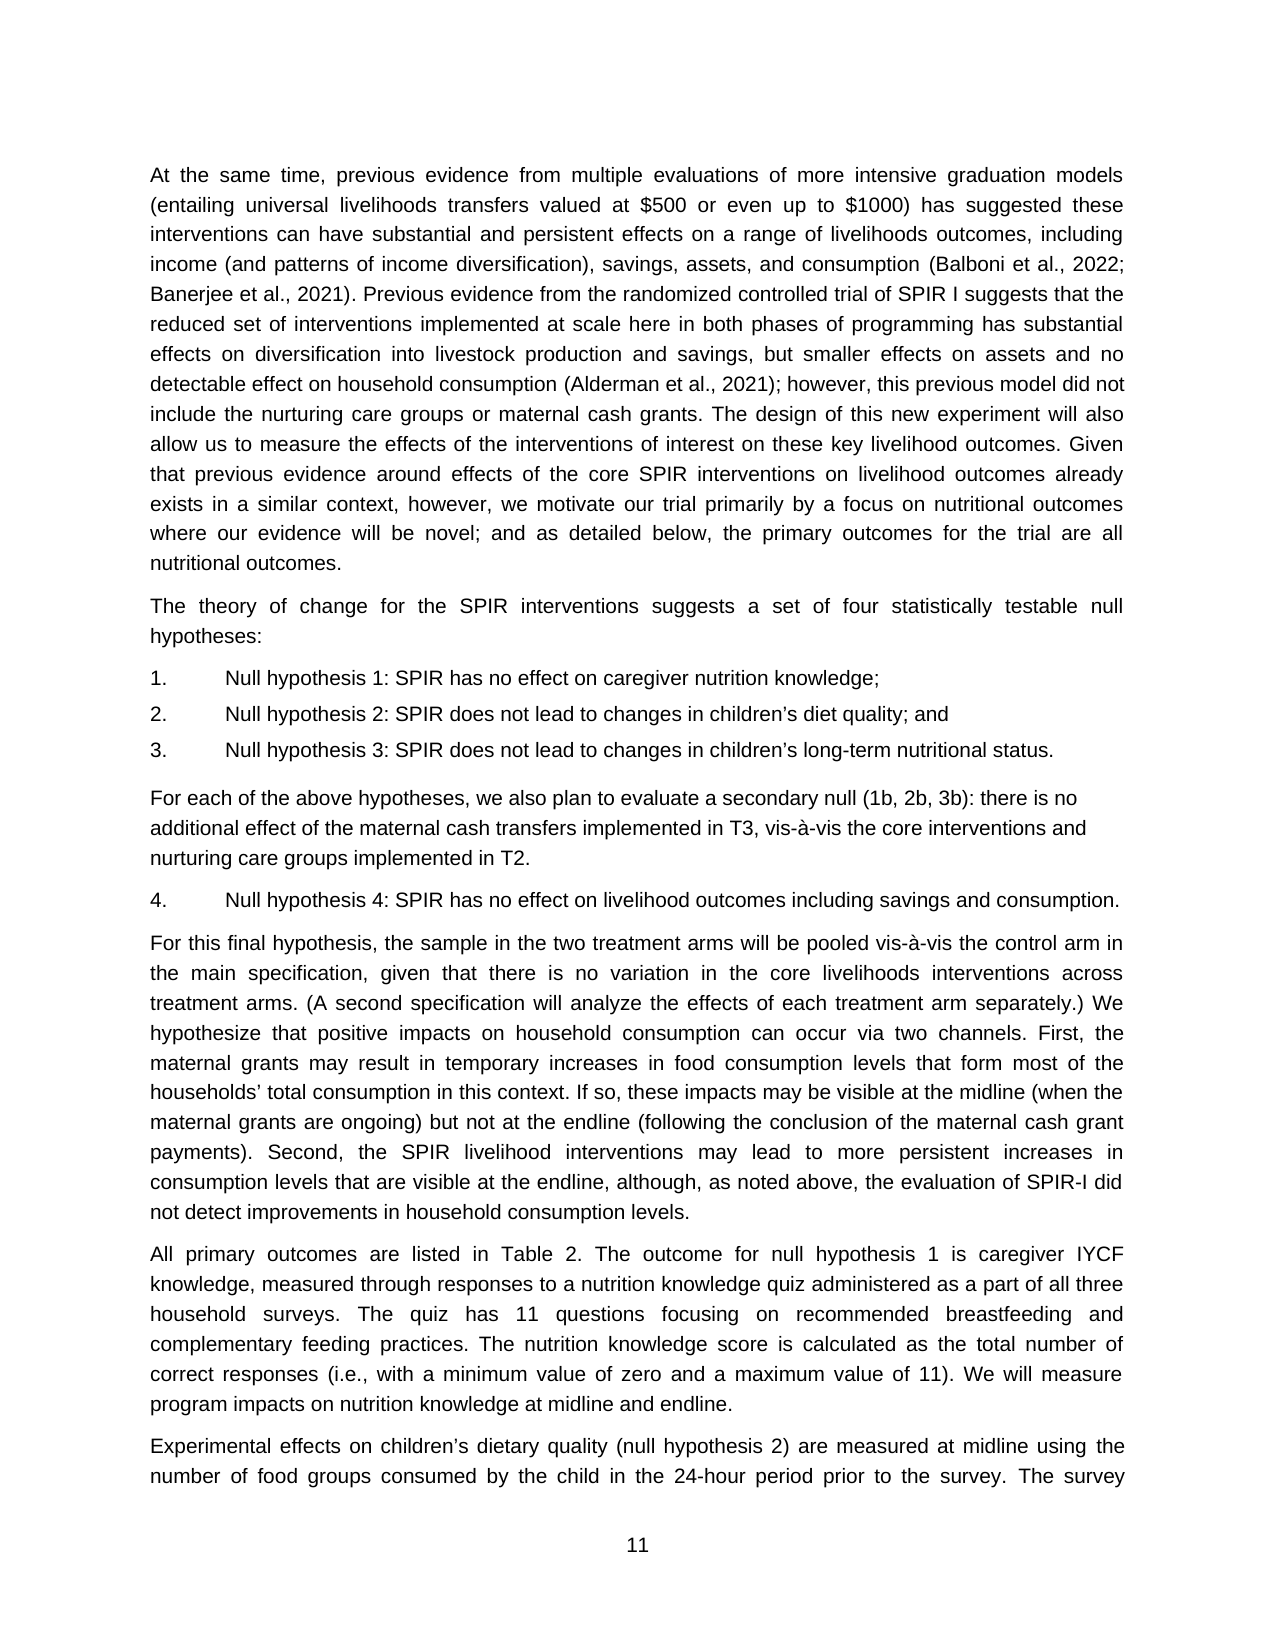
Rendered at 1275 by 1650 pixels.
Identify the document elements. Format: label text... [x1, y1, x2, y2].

list Null hypothesis 2: SPIR does not lead to changes in children’s diet quality; and [150, 702, 1125, 726]
text For each of the above hypotheses, we also plan to evaluate a secondary null (1b, 2b, 3b): there is no additional effect of the maternal cash transfers implemented in T3, vis-à-vis the core interventions and nurturing care groups implemented in T2. [150, 786, 1125, 870]
text The theory of change for the SPIR interventions suggests a set of four statistically testable null hypotheses: [150, 593, 1125, 647]
list Null hypothesis 4: SPIR has no effect on livelihood outcomes including savings and consumption. [150, 888, 1125, 912]
list Null hypothesis 3: SPIR does not lead to changes in children’s long-term nutritional status. [150, 738, 1125, 762]
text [150, 1434, 1125, 1488]
text All primary outcomes are listed in Table 2. The outcome for null hypothesis 1 is caregiver IYCF knowledge, measured through responses to a nutrition knowledge quiz administered as a part of all three household surveys. The quiz has 11 questions focusing on recommended breastfeeding and complementary feeding practices. The nutrition knowledge score is calculated as the total number of correct responses (i.e., with a minimum value of zero and a maximum value of 11). We will measure program impacts on nutrition knowledge at midline and endline. [150, 1242, 1125, 1416]
list Null hypothesis 1: SPIR has no effect on caregiver nutrition knowledge; [150, 666, 1125, 690]
text At the same time, previous evidence from multiple evaluations of more intensive graduation models (entailing universal livelihoods transfers valued at $500 or even up to $1000) has suggested these interventions can have substantial and persistent effects on a range of livelihoods outcomes, including income (and patterns of income diversification), savings, assets, and consumption (Balboni et al., 2022; Banerjee et al., 2021). Previous evidence from the randomized controlled trial of SPIR I suggests that the reduced set of interventions implemented at scale here in both phases of programming has substantial effects on diversification into livestock production and savings, but smaller effects on assets and no detectable effect on household consumption (Alderman et al., 2021); however, this previous model did not include the nurturing care groups or maternal cash grants. The design of this new experiment will also allow us to measure the effects of the interventions of interest on these key livelihood outcomes. Given that previous evidence around effects of the core SPIR interventions on livelihood outcomes already exists in a similar context, however, we motivate our trial primarily by a focus on nutritional outcomes where our evidence will be novel; and as detailed below, the primary outcomes for the trial are all nutritional outcomes. [150, 162, 1125, 575]
text For this final hypothesis, the sample in the two treatment arms will be pooled vis-à-vis the control arm in the main specification, given that there is no variation in the core livelihoods interventions across treatment arms. (A second specification will analyze the effects of each treatment arm separately.) We hypothesize that positive impacts on household consumption can occur via two channels. First, the maternal grants may result in temporary increases in food consumption levels that form most of the households’ total consumption in this context. If so, these impacts may be visible at the midline (when the maternal grants are ongoing) but not at the endline (following the conclusion of the maternal cash grant payments). Second, the SPIR livelihood interventions may lead to more persistent increases in consumption levels that are visible at the endline, although, as noted above, the evaluation of SPIR-I did not detect improvements in household consumption levels. [150, 931, 1125, 1224]
